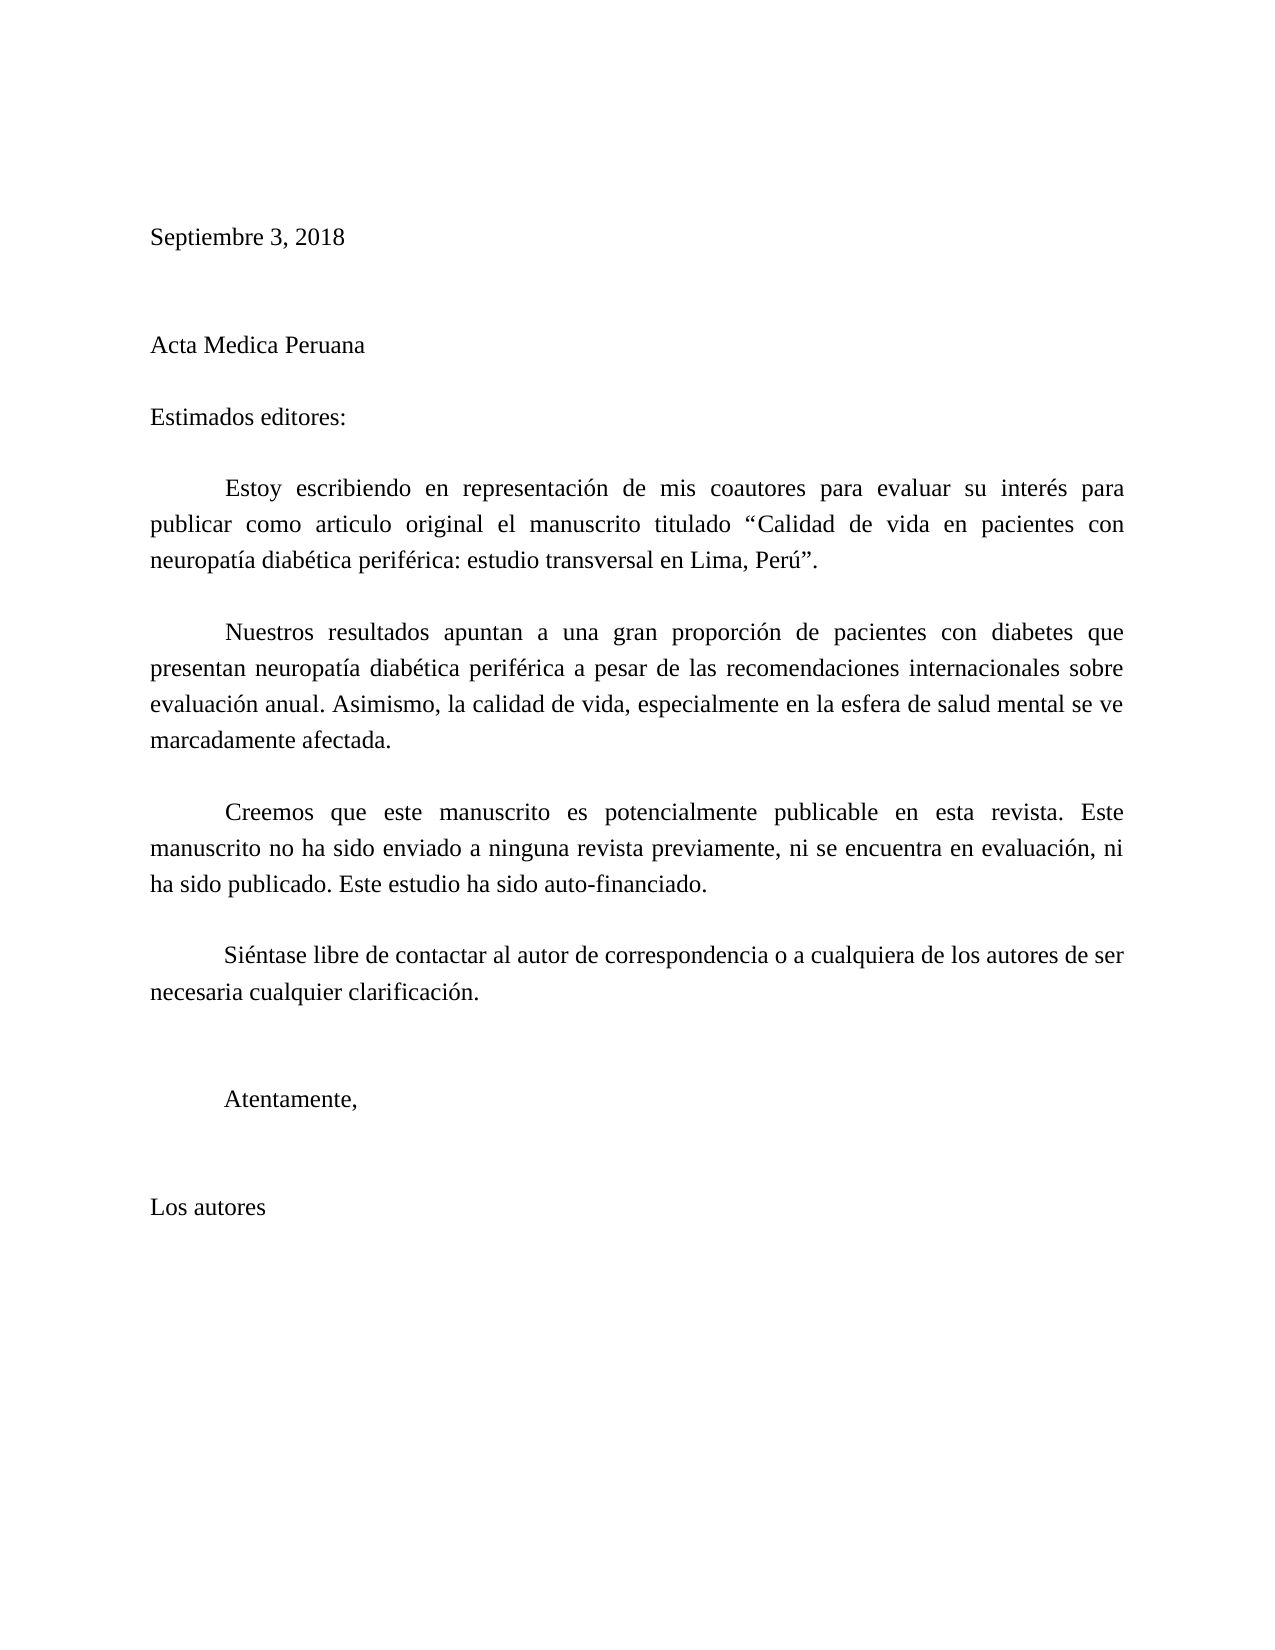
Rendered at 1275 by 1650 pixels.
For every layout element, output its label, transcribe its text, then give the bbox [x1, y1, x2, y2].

text Atentamente, [150, 1084, 1125, 1113]
text Estoy escribiendo en representación de mis coautores para evaluar su interés para publicar como articulo original el manuscrito titulado “Calidad de vida en pacientes con neuropatía diabética periférica: estudio transversal en Lima, Perú”. [150, 473, 1125, 574]
text Acta Medica Peruana [150, 330, 1125, 358]
text Los autores [150, 1192, 1125, 1221]
text Estimados editores: [150, 402, 1125, 430]
text Creemos que este manuscrito es potencialmente publicable en esta revista. Este manuscrito no ha sido enviado a ninguna revista previamente, ni se encuentra en evaluación, ni ha sido publicado. Este estudio ha sido auto-financiado. [150, 797, 1125, 897]
text Siéntase libre de contactar al autor de correspondencia o a cualquiera de los autores de ser necesaria cualquier clarificación. [150, 941, 1125, 1005]
text Septiembre 3, 2018 [150, 222, 1125, 251]
text Nuestros resultados apuntan a una gran proporción de pacientes con diabetes que presentan neuropatía diabética periférica a pesar de las recomendaciones internacionales sobre evaluación anual. Asimismo, la calidad de vida, especialmente en la esfera de salud mental se ve marcadamente afectada. [150, 617, 1125, 754]
